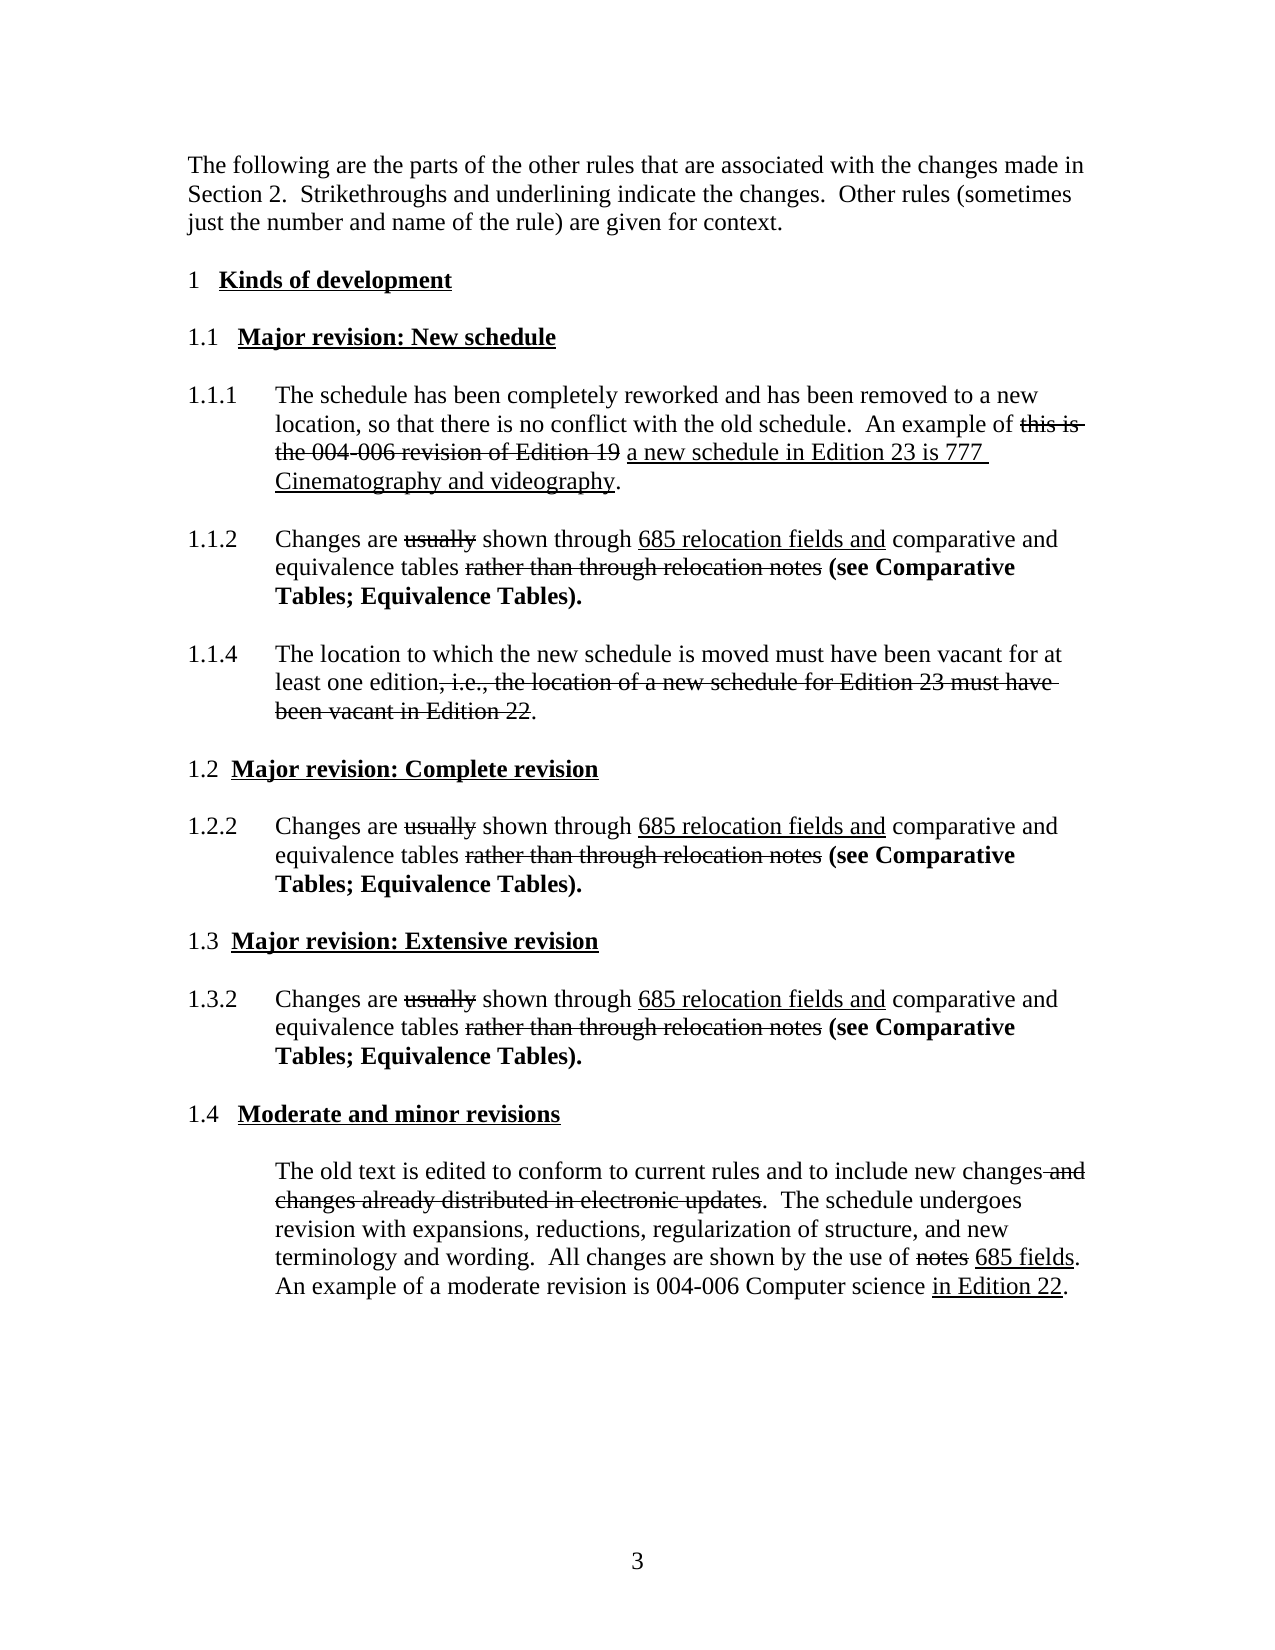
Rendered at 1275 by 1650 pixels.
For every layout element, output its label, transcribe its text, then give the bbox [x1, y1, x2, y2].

text 1.1 Major revision: New schedule [187, 322, 1087, 351]
text The old text is edited to conform to current rules and to include new changes and changes already distributed in electronic updates. The schedule undergoes revision with expansions, reductions, regularization of structure, and new terminology and wording. All changes are shown by the use of notes 685 fields. An example of a moderate revision is 004-006 Computer science in Edition 22. [187, 1156, 1087, 1300]
text 1.3.2 Changes are usually shown through 685 relocation fields and comparative and equivalence tables rather than through relocation notes (see Comparative Tables; Equivalence Tables). [187, 984, 1087, 1070]
text 1 Kinds of development [187, 265, 1087, 294]
text 1.3 Major revision: Extensive revision [187, 926, 1087, 955]
text 1.2.2 Changes are usually shown through 685 relocation fields and comparative and equivalence tables rather than through relocation notes (see Comparative Tables; Equivalence Tables). [187, 811, 1087, 897]
text 1.1.1 The schedule has been completely reworked and has been removed to a new location, so that there is no conflict with the old schedule. An example of this is the 004-006 revision of Edition 19 a new schedule in Edition 23 is 777 Cinematography and videography. [187, 380, 1087, 495]
text 1.4 Moderate and minor revisions [187, 1099, 1087, 1127]
text 1.1.4 The location to which the new schedule is moved must have been vacant for at least one edition, i.e., the location of a new schedule for Edition 23 must have been vacant in Edition 22. [187, 639, 1087, 725]
text The following are the parts of the other rules that are associated with the changes made in Section 2. Strikethroughs and underlining indicate the changes. Other rules (sometimes just the number and name of the rule) are given for context. [187, 150, 1087, 236]
text 1.2 Major revision: Complete revision [187, 754, 1087, 782]
text 1.1.2 Changes are usually shown through 685 relocation fields and comparative and equivalence tables rather than through relocation notes (see Comparative Tables; Equivalence Tables). [187, 524, 1087, 610]
